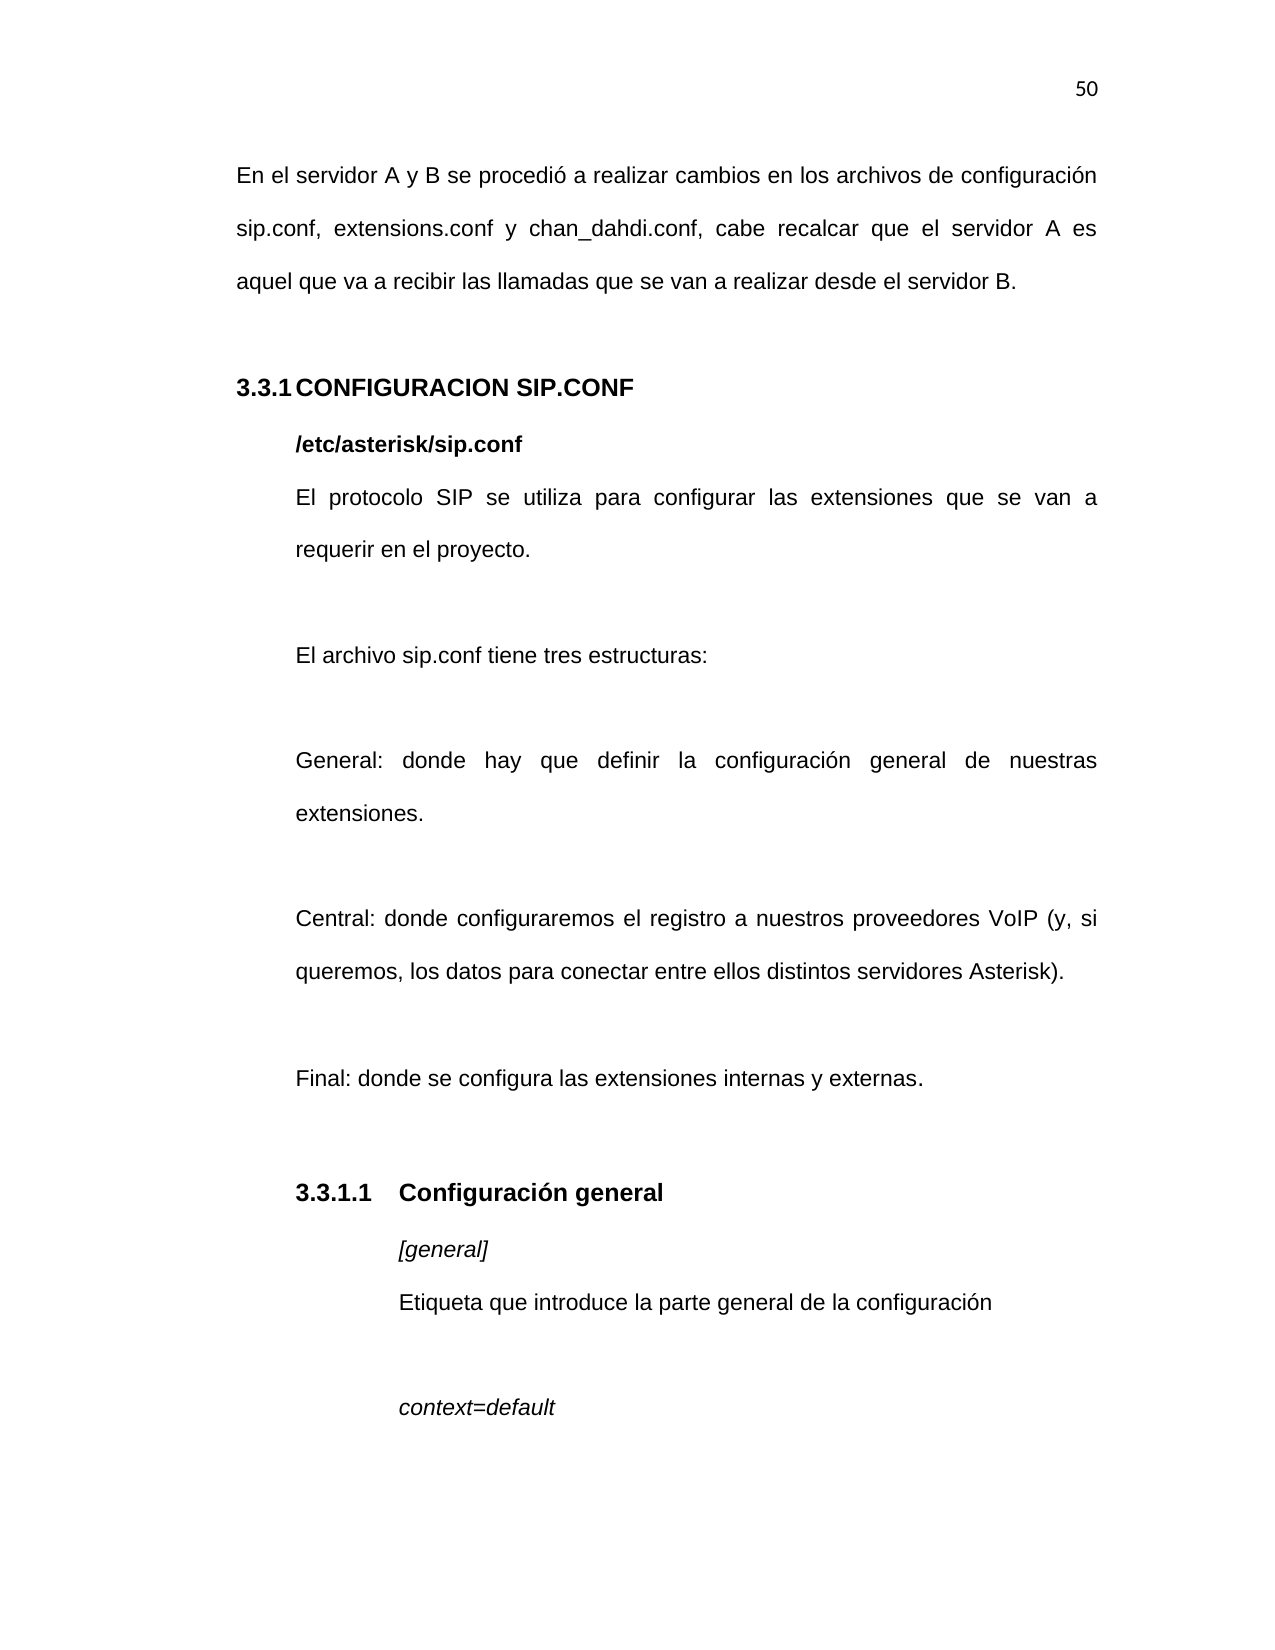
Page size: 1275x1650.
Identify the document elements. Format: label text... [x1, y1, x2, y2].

text Central: donde configuraremos el registro a nuestros proveedores VoIP (y, si queremos, los datos para conectar entre ellos distintos servidores Asterisk). [295, 905, 1098, 984]
text context=default [399, 1394, 1098, 1420]
list CONFIGURACION SIP.CONF [236, 373, 1098, 402]
text Final: donde se configura las extensiones internas y externas. [295, 1063, 1098, 1092]
text En el servidor A y B se procedió a realizar cambios en los archivos de configuración sip.conf, extensions.conf y chan_dahdi.conf, cabe recalcar que el servidor A es aquel que va a recibir las llamadas que se van a realizar desde el servidor B. [236, 162, 1098, 294]
list Configuración general [295, 1178, 1098, 1207]
text El protocolo SIP se utiliza para configurar las extensiones que se van a requerir en el proyecto. [295, 483, 1098, 563]
text Etiqueta que introduce la parte general de la configuración [399, 1288, 1098, 1315]
text General: donde hay que definir la configuración general de nuestras extensiones. [295, 747, 1098, 826]
text /etc/asterisk/sip.conf [295, 431, 1098, 457]
text [general] [399, 1236, 1098, 1262]
text El archivo sip.conf tiene tres estructuras: [295, 642, 1098, 668]
